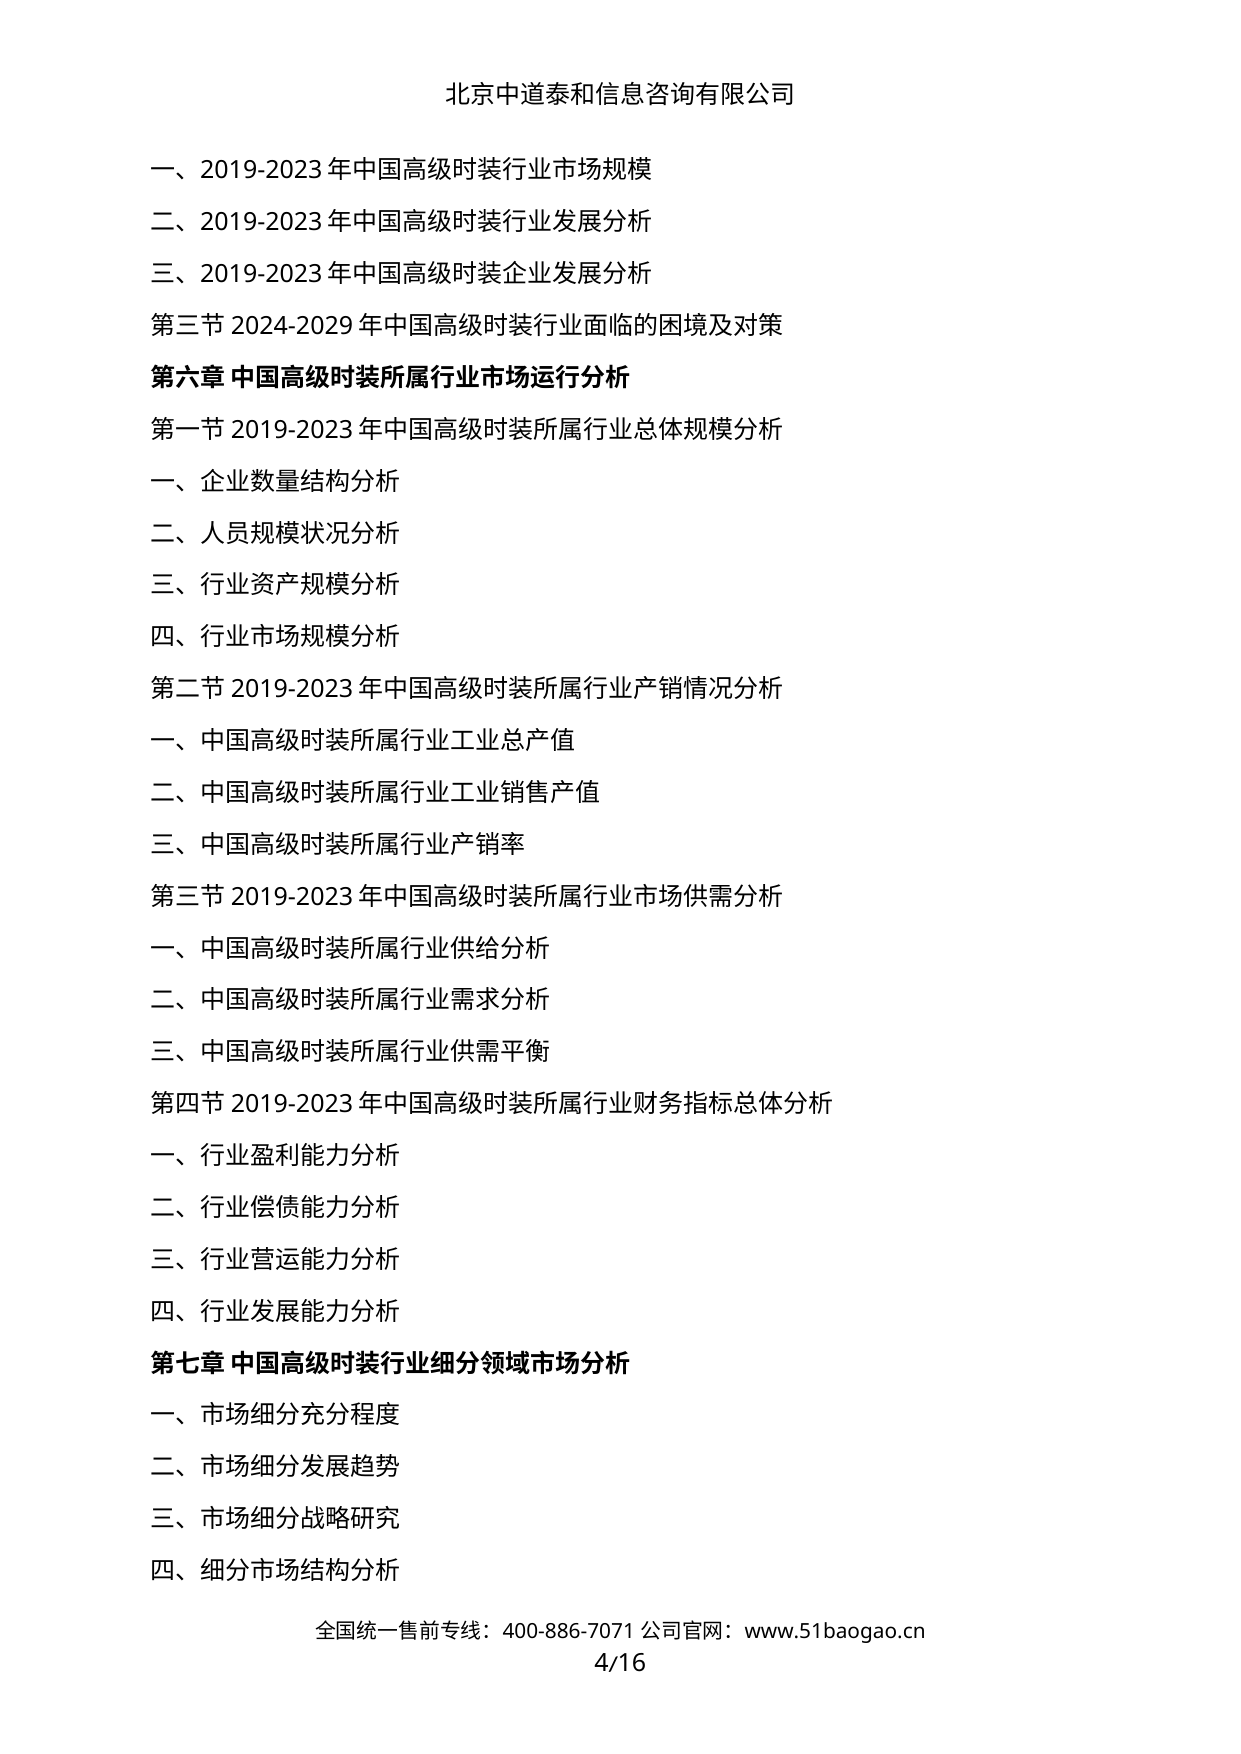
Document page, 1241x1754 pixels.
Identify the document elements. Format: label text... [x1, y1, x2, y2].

text 第七章 中国高级时装行业细分领域市场分析 [150, 1343, 1090, 1379]
text 一、市场细分充分程度 [150, 1395, 1090, 1431]
text 第四节 2019-2023年中国高级时装所属行业财务指标总体分析 [150, 1084, 1090, 1120]
text 一、行业盈利能力分析 [150, 1136, 1090, 1172]
text 四、细分市场结构分析 [150, 1551, 1090, 1587]
text 二、中国高级时装所属行业需求分析 [150, 980, 1090, 1016]
text 一、2019-2023年中国高级时装行业市场规模 [150, 150, 1090, 186]
text 第三节 2019-2023年中国高级时装所属行业市场供需分析 [150, 876, 1090, 912]
text 三、2019-2023年中国高级时装企业发展分析 [150, 254, 1090, 290]
text 一、中国高级时装所属行业供给分析 [150, 928, 1090, 964]
text 二、行业偿债能力分析 [150, 1187, 1090, 1224]
text 第三节 2024-2029年中国高级时装行业面临的困境及对策 [150, 306, 1090, 342]
text 二、2019-2023年中国高级时装行业发展分析 [150, 202, 1090, 238]
text 二、人员规模状况分析 [150, 513, 1090, 549]
text 三、中国高级时装所属行业供需平衡 [150, 1032, 1090, 1068]
text 一、中国高级时装所属行业工业总产值 [150, 721, 1090, 757]
text 二、中国高级时装所属行业工业销售产值 [150, 772, 1090, 809]
text 第二节 2019-2023年中国高级时装所属行业产销情况分析 [150, 669, 1090, 705]
text 二、市场细分发展趋势 [150, 1447, 1090, 1483]
text 一、企业数量结构分析 [150, 461, 1090, 497]
text 三、行业营运能力分析 [150, 1239, 1090, 1276]
text 三、市场细分战略研究 [150, 1499, 1090, 1535]
text 三、行业资产规模分析 [150, 565, 1090, 601]
text 第一节 2019-2023年中国高级时装所属行业总体规模分析 [150, 409, 1090, 446]
text 四、行业发展能力分析 [150, 1291, 1090, 1327]
text 三、中国高级时装所属行业产销率 [150, 824, 1090, 861]
text 四、行业市场规模分析 [150, 617, 1090, 653]
text 第六章 中国高级时装所属行业市场运行分析 [150, 357, 1090, 394]
